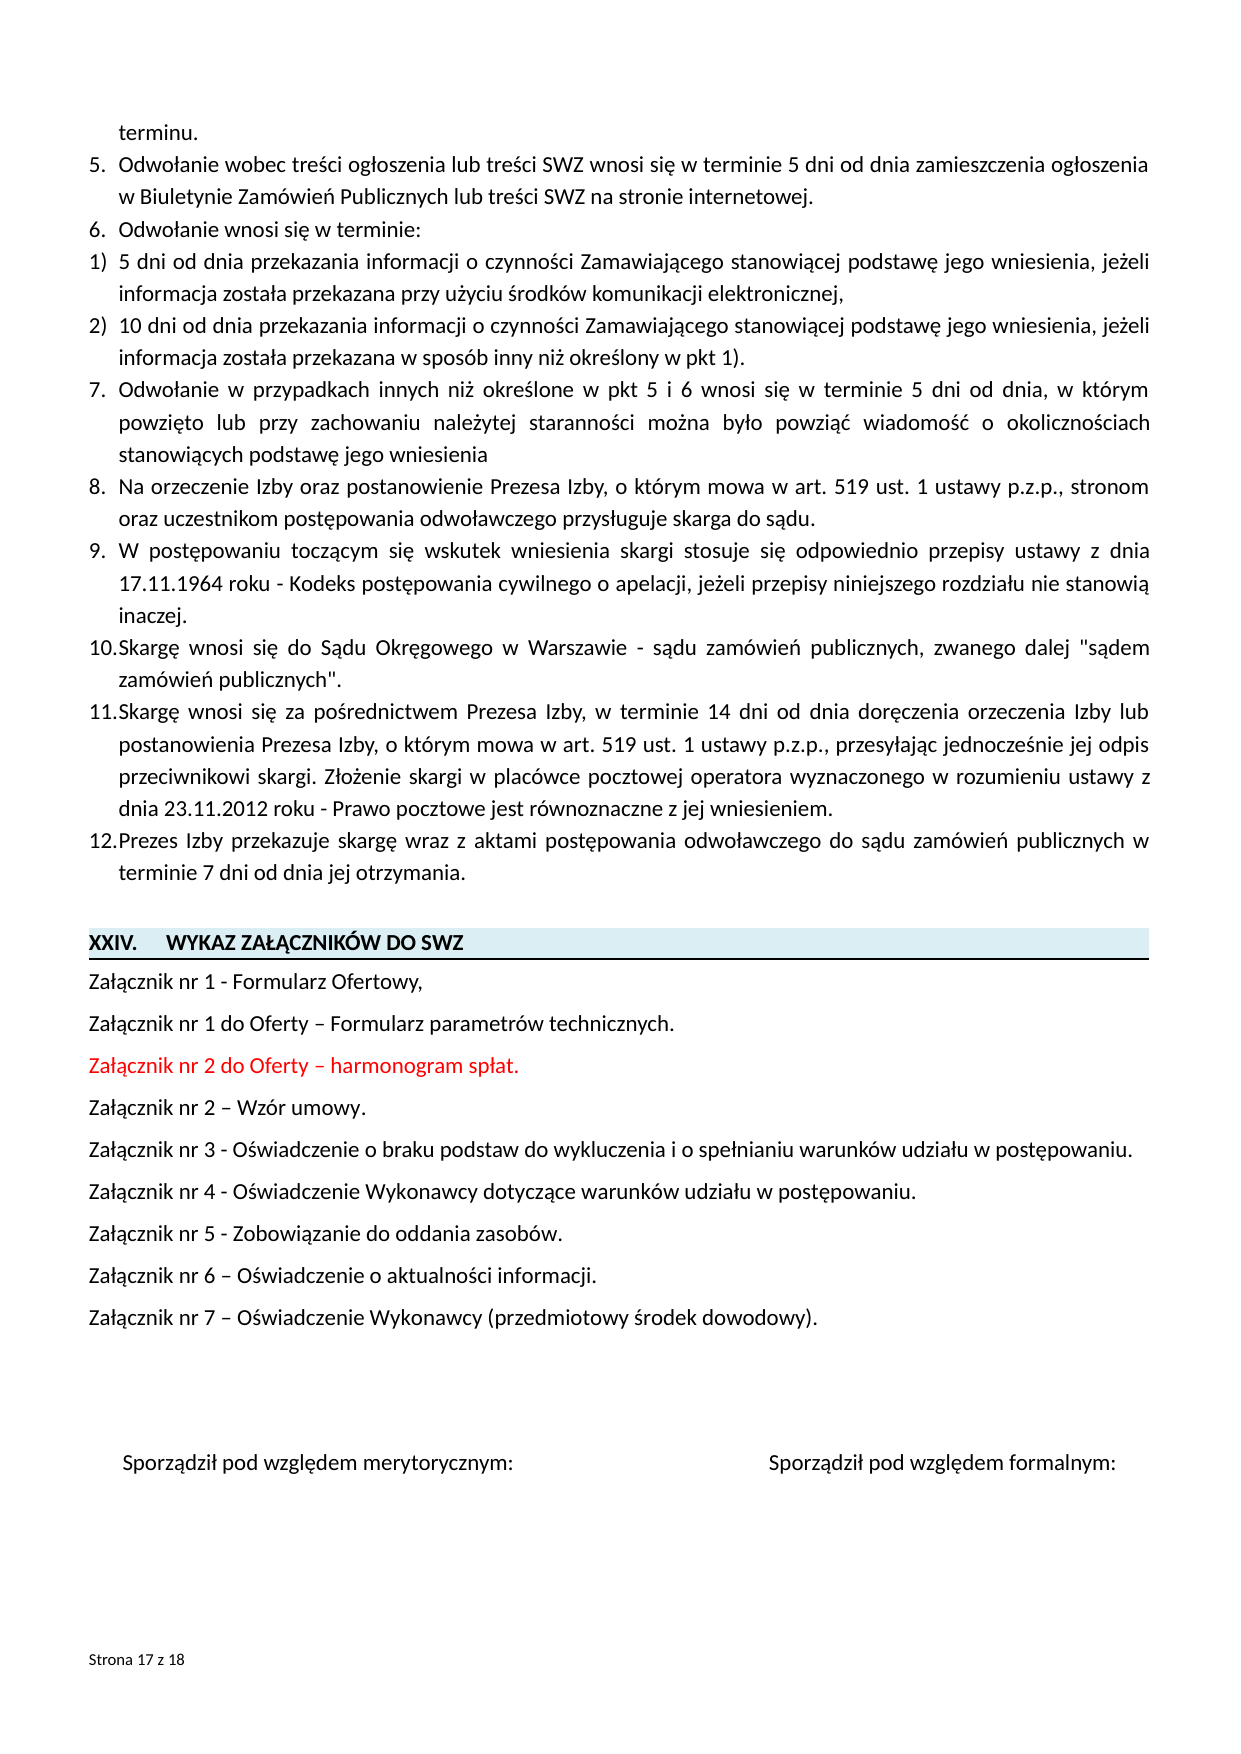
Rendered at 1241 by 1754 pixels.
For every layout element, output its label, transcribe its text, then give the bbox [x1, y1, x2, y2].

text 8. Na orzeczenie Izby oraz postanowienie Prezesa Izby, o którym mowa w art. 519 ust. 1 ustawy p.z.p., stronom oraz uczestnikom postępowania odwoławczego przysługuje skarga do sądu. [89, 472, 1152, 532]
text Załącznik nr 2 – Wzór umowy. [89, 1093, 1152, 1121]
text Załącznik nr 6 – Oświadczenie o aktualności informacji. [89, 1261, 1152, 1289]
text Załącznik nr 3 - Oświadczenie o braku podstaw do wykluczenia i o spełnianiu warunków udziału w postępowaniu. [89, 1135, 1152, 1163]
text 5. Odwołanie wobec treści ogłoszenia lub treści SWZ wnosi się w terminie 5 dni od dnia zamieszczenia ogłoszenia w Biuletynie Zamówień Publicznych lub treści SWZ na stronie internetowej. [89, 150, 1152, 211]
text 9. W postępowaniu toczącym się wskutek wniesienia skargi stosuje się odpowiednio przepisy ustawy z dnia 17.11.1964 roku - Kodeks postępowania cywilnego o apelacji, jeżeli przepisy niniejszego rozdziału nie stanowią inaczej. [89, 537, 1152, 629]
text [89, 118, 1152, 146]
text Załącznik nr 1 do Oferty – Formularz parametrów technicznych. [89, 1009, 1152, 1037]
text 6. Odwołanie wnosi się w terminie: [89, 215, 1152, 243]
text Załącznik nr 1 - Formularz Ofertowy, [89, 967, 1152, 995]
text Załącznik nr 5 - Zobowiązanie do oddania zasobów. [89, 1219, 1152, 1247]
text 1) 5 dni od dnia przekazania informacji o czynności Zamawiającego stanowiącej podstawę jego wniesienia, jeżeli informacja została przekazana przy użyciu środków komunikacji elektronicznej, [89, 247, 1152, 307]
text 7. Odwołanie w przypadkach innych niż określone w pkt 5 i 6 wnosi się w terminie 5 dni od dnia, w którym powzięto lub przy zachowaniu należytej staranności można było powziąć wiadomość o okolicznościach stanowiących podstawę jego wniesienia [89, 376, 1152, 468]
text Załącznik nr 7 – Oświadczenie Wykonawcy (przedmiotowy środek dowodowy). [89, 1303, 1152, 1331]
list WYKAZ ZAŁĄCZNIKÓW DO SWZ [89, 928, 1149, 958]
text 10. Skargę wnosi się do Sądu Okręgowego w Warszawie - sądu zamówień publicznych, zwanego dalej "sądem zamówień publicznych". [89, 633, 1152, 693]
text Załącznik nr 4 - Oświadczenie Wykonawcy dotyczące warunków udziału w postępowaniu. [89, 1177, 1116, 1205]
text 12. Prezes Izby przekazuje skargę wraz z aktami postępowania odwoławczego do sądu zamówień publicznych w terminie 7 dni od dnia jej otrzymania. [89, 826, 1152, 886]
text Sporządził pod względem merytorycznym: Sporządził pod względem formalnym: [89, 1448, 1152, 1476]
text Załącznik nr 2 do Oferty – harmonogram spłat. [89, 1051, 1152, 1079]
text 2) 10 dni od dnia przekazania informacji o czynności Zamawiającego stanowiącej podstawę jego wniesienia, jeżeli informacja została przekazana w sposób inny niż określony w pkt 1). [89, 311, 1152, 371]
text 11. Skargę wnosi się za pośrednictwem Prezesa Izby, w terminie 14 dni od dnia doręczenia orzeczenia Izby lub postanowienia Prezesa Izby, o którym mowa w art. 519 ust. 1 ustawy p.z.p., przesyłając jednocześnie jej odpis przeciwnikowi skargi. Złożenie skargi w placówce pocztowej operatora wyznaczonego w rozumieniu ustawy z dnia 23.11.2012 roku - Prawo pocztowe jest równoznaczne z jej wniesieniem. [89, 697, 1152, 822]
